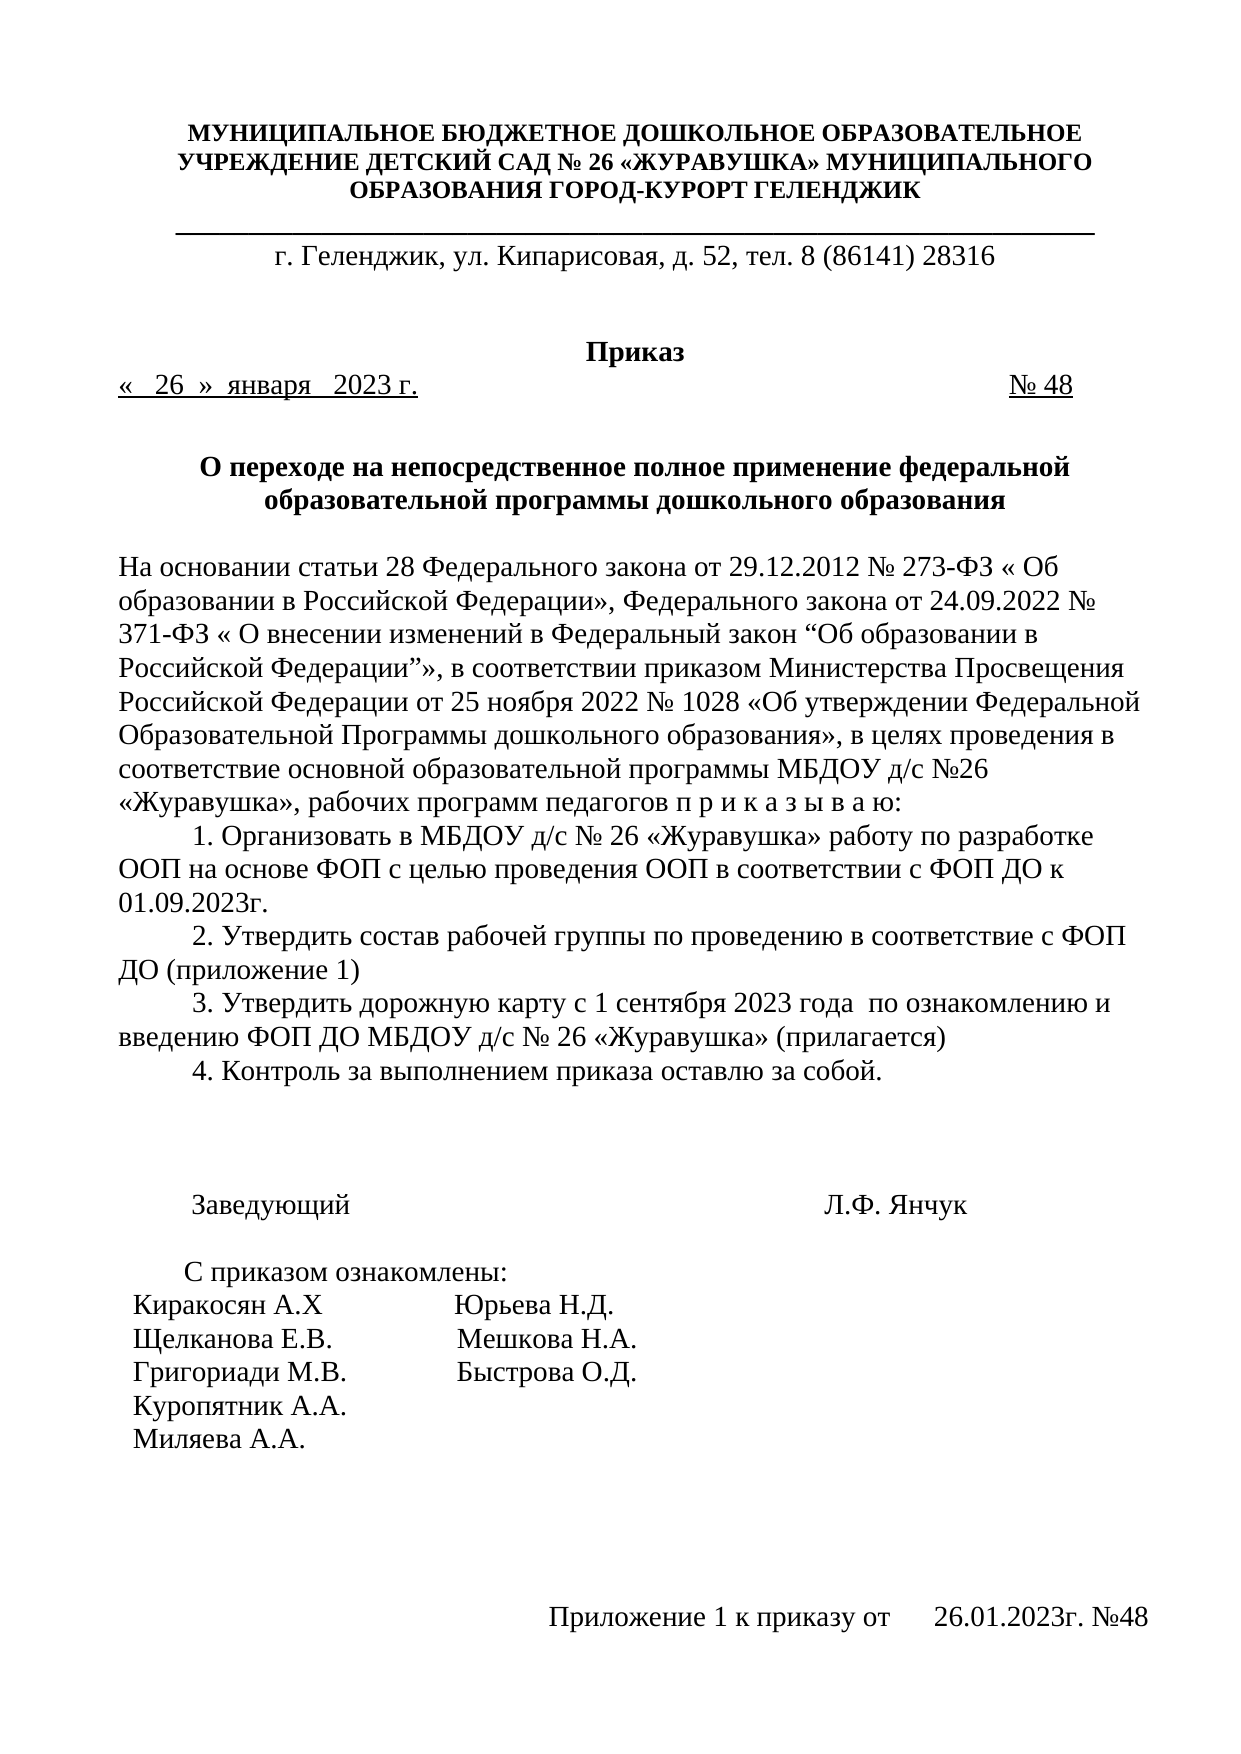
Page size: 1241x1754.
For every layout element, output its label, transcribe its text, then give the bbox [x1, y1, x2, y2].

text УЧРЕЖДЕНИЕ ДЕТСКИЙ САД № 26 «ЖУРАВУШКА» МУНИЦИПАЛЬНОГО ОБРАЗОВАНИЯ ГОРОД-КУРОРТ ГЕЛЕНДЖИК [118, 147, 1152, 204]
text На основании статьи 28 Федерального закона от 29.12.2012 № 273-ФЗ « Об образовании в Российской Федерации», Федерального закона от 24.09.2022 № 371-ФЗ « О внесении изменений в Федеральный закон “Об образовании в Российской Федерации”», в соответствии приказом Министерства Просвещения Российской Федерации от 25 ноября 2022 № 1028 «Об утверждении Федеральной Образовательной Программы дошкольного образования», в целях проведения в соответствие основной образовательной программы МБДОУ д/с №26 «Журавушка», рабочих программ педагогов п р и к а з ы в а ю: [118, 549, 1152, 818]
text г. Геленджик, ул. Кипарисовая, д. 52, тел. 8 (86141) 28316 [118, 238, 1152, 271]
text 1. Организовать в МБДОУ д/с № 26 «Журавушка» работу по разработке ООП на основе ФОП с целью проведения ООП в соответствии с ФОП ДО к 01.09.2023г. [118, 818, 1152, 918]
text МУНИЦИПАЛЬНОЕ БЮДЖЕТНОЕ ДОШКОЛЬНОЕ ОБРАЗОВАТЕЛЬНОЕ [118, 118, 1152, 147]
text образовательной программы дошкольного образования [118, 482, 1152, 516]
text Приказ [118, 334, 1152, 367]
text Григориади М.В. Быстрова О.Д. [118, 1354, 1152, 1388]
text 4. Контроль за выполнением приказа оставлю за собой. [118, 1053, 1152, 1086]
text Куропятник А.А. [118, 1388, 1152, 1422]
text О переходе на непосредственное полное применение федеральной [118, 449, 1152, 482]
text 3. Утвердить дорожную карту с 1 сентября 2023 года по ознакомлению и введению ФОП ДО МБДОУ д/с № 26 «Журавушка» (прилагается) [118, 986, 1152, 1053]
text _______________________________________________________________ [118, 204, 1152, 238]
text Заведующий Л.Ф. Янчук [118, 1187, 1152, 1220]
text Киракосян А.Х Юрьева Н.Д. [118, 1287, 1152, 1321]
text « 26 » января 2023 г. № 48 [118, 367, 1152, 401]
text Миляева А.А. [118, 1422, 1152, 1455]
text Щелканова Е.В. Мешкова Н.А. [118, 1321, 1152, 1354]
text Приложение 1 к приказу от 26.01.2023г. №48 [118, 1599, 1152, 1632]
text С приказом ознакомлены: [118, 1254, 1152, 1287]
text 2. Утвердить состав рабочей группы по проведению в соответствие с ФОП ДО (приложение 1) [118, 918, 1152, 986]
